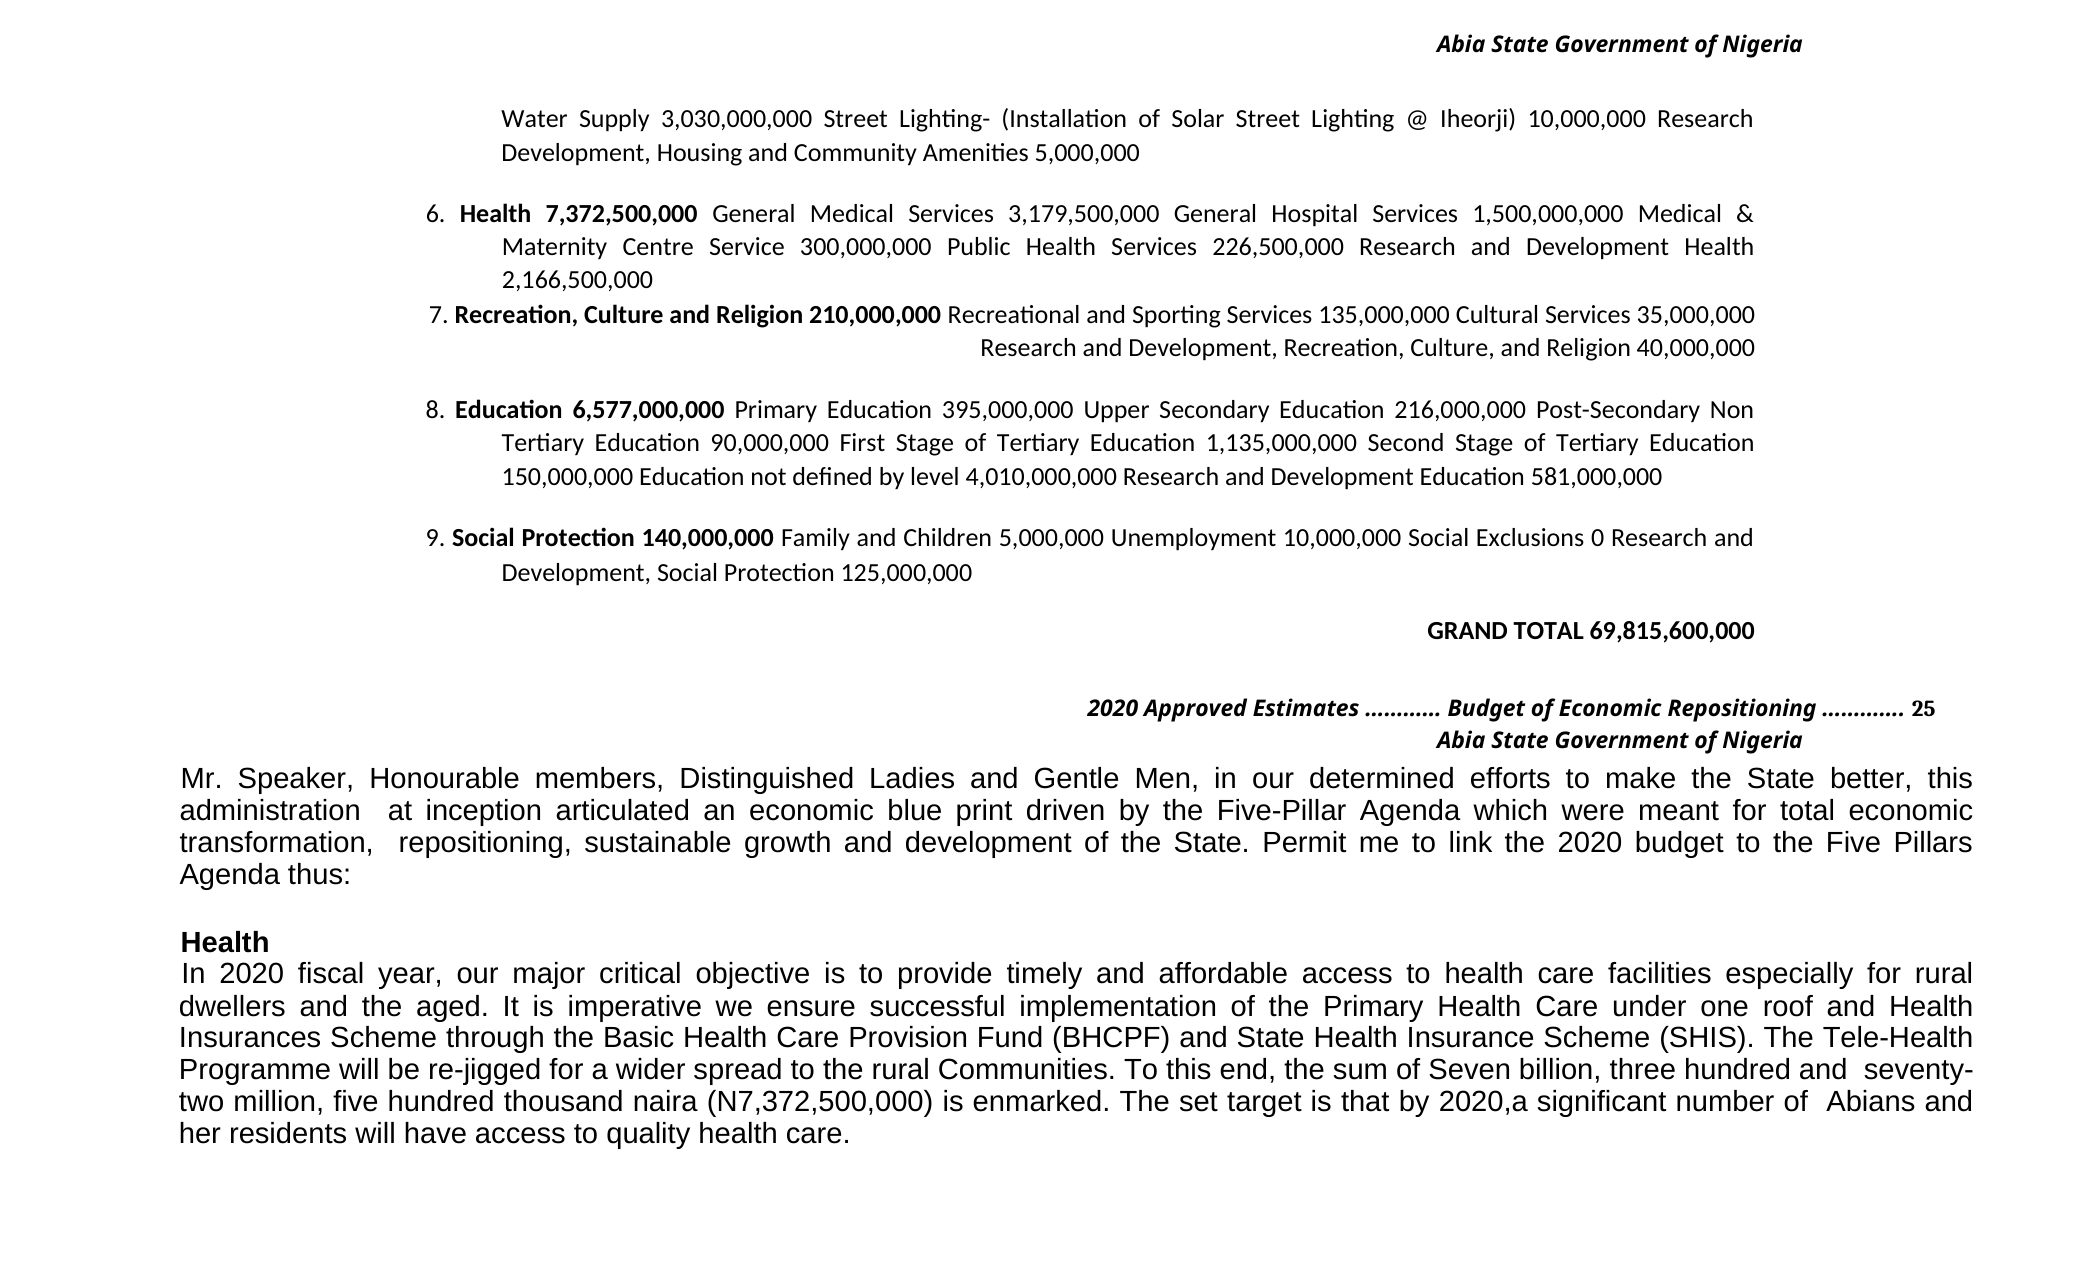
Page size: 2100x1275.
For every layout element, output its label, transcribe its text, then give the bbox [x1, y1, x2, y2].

text 2020 Approved Estimates ………… Budget of Economic Repositioning …………. 25 [77, 692, 1935, 723]
text 7. Recreation, Culture and Religion 210,000,000 Recreational and Sporting Services 135,000,000 Cultural Services 35,000,000 Research and Development, Recreation, Culture, and Religion 40,000,000 [425, 298, 1756, 363]
text 9. Social Protection 140,000,000 Family and Children 5,000,000 Unemployment 10,000,000 Social Exclusions 0 Research and Development, Social Protection 125,000,000 [425, 521, 1756, 588]
text 8. Education 6,577,000,000 Primary Education 395,000,000 Upper Secondary Education 216,000,000 Post-Secondary Non Tertiary Education 90,000,000 First Stage of Tertiary Education 1,135,000,000 Second Stage of Tertiary Education 150,000,000 Education not defined by level 4,010,000,000 Research and Development Education 581,000,000 [425, 393, 1756, 491]
text Abia State Government of Nigeria [77, 28, 1803, 60]
text In 2020 fiscal year, our major critical objective is to provide timely and affordable access to health care facilities especially for rural dwellers and the aged. It is imperative we ensure successful implementation of the Primary Health Care under one roof and Health Insurances Scheme through the Basic Health Care Provision Fund (BHCPF) and State Health Insurance Scheme (SHIS). The Tele-Health Programme will be re-jigged for a wider spread to the rural Communities. To this end, the sum of Seven billion, three hundred and seventy-two million, five hundred thousand naira (N7,372,500,000) is enmarked. The set target is that by 2020,a significant number of Abians and her residents will have access to quality health care. [179, 958, 1976, 1149]
text Water Supply 3,030,000,000 Street Lighting- (Installation of Solar Street Lighting @ Iheorji) 10,000,000 Research Development, Housing and Community Amenities 5,000,000 [501, 102, 1756, 167]
text GRAND TOTAL 69,815,600,000 [77, 614, 1755, 646]
text Abia State Government of Nigeria [77, 723, 1803, 755]
text 6. Health 7,372,500,000 General Medical Services 3,179,500,000 General Hospital Services 1,500,000,000 Medical & Maternity Centre Service 300,000,000 Public Health Services 226,500,000 Research and Development Health 2,166,500,000 [426, 197, 1756, 295]
text Mr. Speaker, Honourable members, Distinguished Ladies and Gentle Men, in our determined efforts to make the State better, this administration at inception articulated an economic blue print driven by the Five-Pillar Agenda which were meant for total economic transformation, repositioning, sustainable growth and development of the State. Permit me to link the 2020 budget to the Five Pillars Agenda thus: [179, 763, 1976, 891]
text Health [180, 925, 2052, 958]
